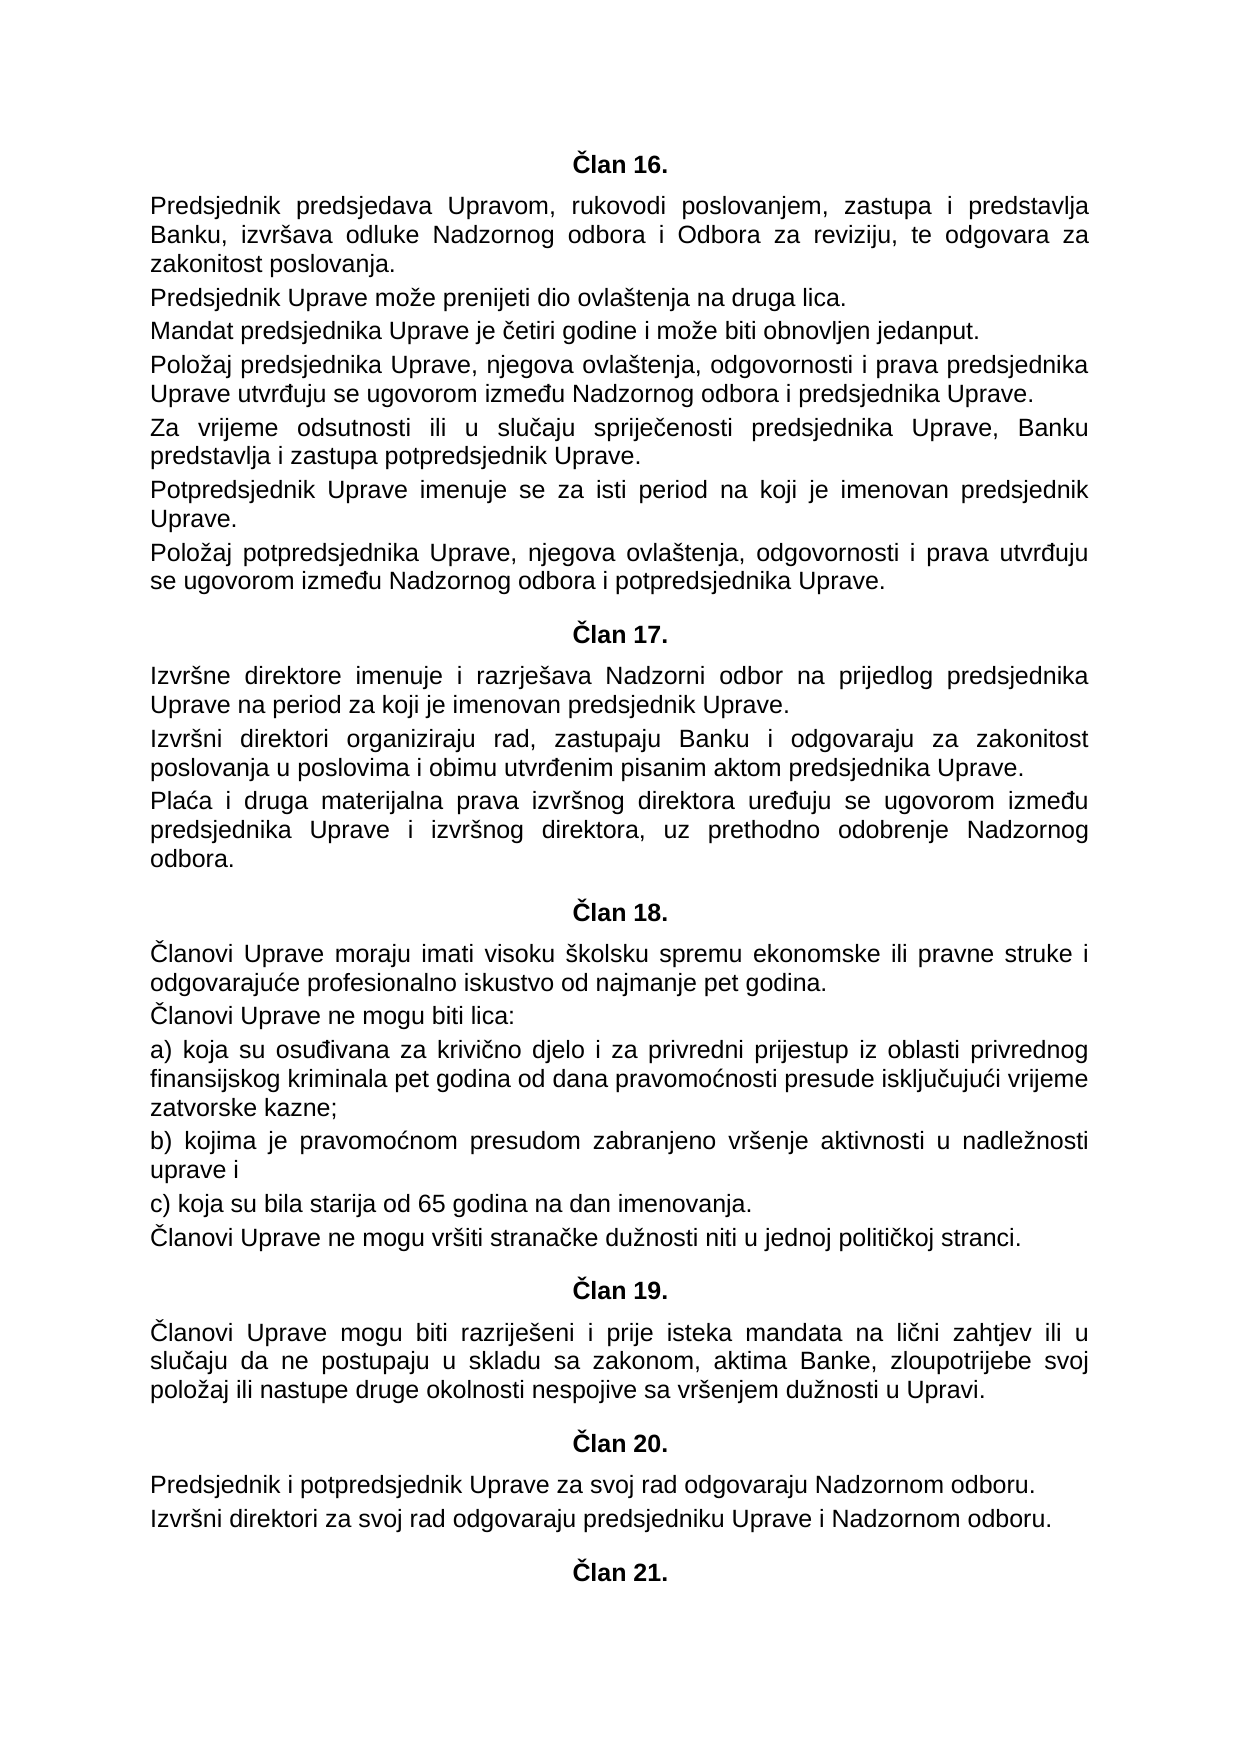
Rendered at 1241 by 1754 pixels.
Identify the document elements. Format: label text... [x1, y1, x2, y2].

text Potpredsjednik Uprave imenuje se za isti period na koji je imenovan predsjednik Uprave. [150, 475, 1090, 532]
text Članovi Uprave moraju imati visoku školsku spremu ekonomske ili pravne struke i odgovarajuće profesionalno iskustvo od najmanje pet godina. [150, 939, 1090, 996]
text Član 20. [150, 1429, 1090, 1457]
text b) kojima je pravomoćnom presudom zabranjeno vršenje aktivnosti u nadležnosti uprave i [150, 1126, 1090, 1184]
text Predsjednik i potpredsjednik Uprave za svoj rad odgovaraju Nadzornom odboru. [150, 1470, 1090, 1499]
text Članovi Uprave ne mogu biti lica: [150, 1001, 1090, 1030]
text Član 18. [150, 897, 1090, 926]
text Izvršne direktore imenuje i razrješava Nadzorni odbor na prijedlog predsjednika Uprave na period za koji je imenovan predsjednik Uprave. [150, 661, 1090, 719]
text Položaj predsjednika Uprave, njegova ovlaštenja, odgovornosti i prava predsjednika Uprave utvrđuju se ugovorom između Nadzornog odbora i predsjednika Uprave. [150, 350, 1090, 407]
text Položaj potpredsjednika Uprave, njegova ovlaštenja, odgovornosti i prava utvrđuju se ugovorom između Nadzornog odbora i potpredsjednika Uprave. [150, 537, 1090, 595]
text Izvršni direktori organiziraju rad, zastupaju Banku i odgovaraju za zakonitost poslovanja u poslovima i obimu utvrđenim pisanim aktom predsjednika Uprave. [150, 724, 1090, 781]
text Za vrijeme odsutnosti ili u slučaju spriječenosti predsjednika Uprave, Banku predstavlja i zastupa potpredsjednik Uprave. [150, 412, 1090, 470]
text Članovi Uprave mogu biti razriješeni i prije isteka mandata na lični zahtjev ili u slučaju da ne postupaju u skladu sa zakonom, aktima Banke, zloupotrijebe svoj položaj ili nastupe druge okolnosti nespojive sa vršenjem dužnosti u Upravi. [150, 1317, 1090, 1404]
text a) koja su osuđivana za krivično djelo i za privredni prijestup iz oblasti privrednog finansijskog kriminala pet godina od dana pravomoćnosti presude isključujući vrijeme zatvorske kazne; [150, 1035, 1090, 1121]
text Član 21. [150, 1557, 1090, 1586]
text Član 19. [150, 1276, 1090, 1305]
text Članovi Uprave ne mogu vršiti stranačke dužnosti niti u jednoj političkoj stranci. [150, 1222, 1090, 1251]
text Predsjednik predsjedava Upravom, rukovodi poslovanjem, zastupa i predstavlja Banku, izvršava odluke Nadzornog odbora i Odbora za reviziju, te odgovara za zakonitost poslovanja. [150, 191, 1090, 277]
text Mandat predsjednika Uprave je četiri godine i može biti obnovljen jedanput. [150, 316, 1090, 345]
text Član 17. [150, 620, 1090, 649]
text Izvršni direktori za svoj rad odgovaraju predsjedniku Uprave i Nadzornom odboru. [150, 1504, 1090, 1532]
text c) koja su bila starija od 65 godina na dan imenovanja. [150, 1189, 1090, 1217]
text Predsjednik Uprave može prenijeti dio ovlaštenja na druga lica. [150, 282, 1090, 311]
text Član 16. [150, 150, 1090, 179]
text Plaća i druga materijalna prava izvršnog direktora uređuju se ugovorom između predsjednika Uprave i izvršnog direktora, uz prethodno odobrenje Nadzornog odbora. [150, 786, 1090, 872]
